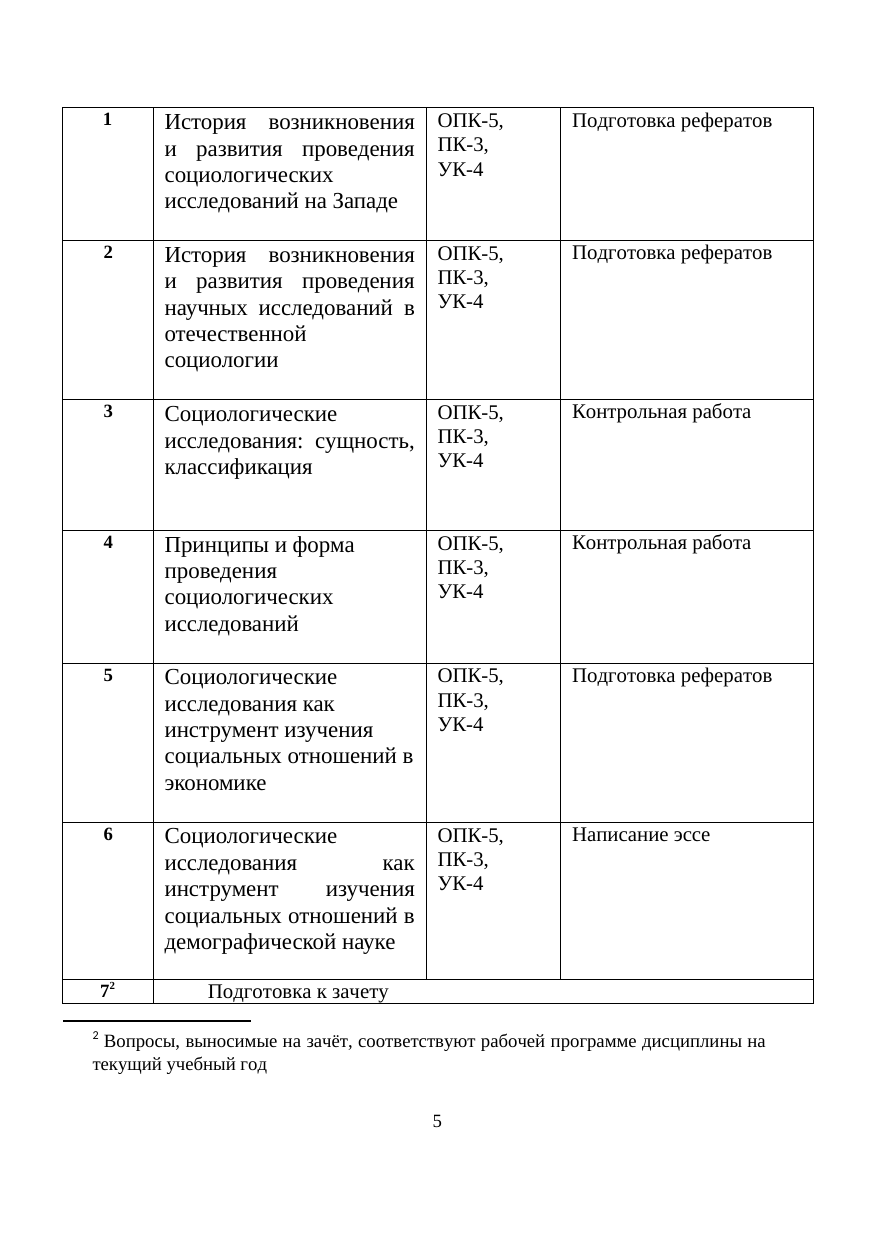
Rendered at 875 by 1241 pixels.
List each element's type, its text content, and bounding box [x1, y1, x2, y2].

table_cell 6 [63, 823, 153, 978]
table_cell ОПК-5, ПК-3, УК-4 [427, 241, 560, 399]
table_cell Контрольная работа [561, 531, 813, 662]
table_cell Написание эссе [561, 823, 813, 978]
table_cell Подготовка рефератов [561, 241, 813, 399]
table_cell 7 [63, 980, 153, 1003]
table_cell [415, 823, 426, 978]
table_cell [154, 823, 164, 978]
table_cell Контрольная работа [561, 400, 813, 529]
table_cell Социологические исследования: сущность, классификация [154, 400, 426, 529]
table_cell ОПК-5, ПК-3, УК-4 [427, 823, 560, 978]
table_cell ОПК-5, ПК-3, УК-4 [427, 531, 560, 662]
table_cell 2 [63, 241, 153, 399]
table_cell Подготовка к зачету [154, 980, 813, 1003]
table_cell История возникновения и развития проведения научных исследований в отечественной социологии [154, 241, 426, 399]
table_cell Подготовка рефератов [561, 664, 813, 822]
table_cell Принципы и форма проведения социологических исследований [154, 531, 426, 662]
table_cell История возникновения и развития проведения социологических исследований на Западе [154, 108, 426, 240]
table_cell ОПК-5, ПК-3, УК-4 [427, 108, 560, 240]
table_cell Подготовка рефератов [561, 108, 813, 240]
table_cell 1 [63, 108, 153, 240]
table_cell 4 [63, 531, 153, 662]
table_cell 3 [63, 400, 153, 529]
table_cell 5 [63, 664, 153, 822]
table_cell Социологические исследования как инструмент изучения социальных отношений в экономике [154, 664, 426, 822]
table_cell ОПК-5, ПК-3, УК-4 [427, 400, 560, 529]
table_cell ОПК-5, ПК-3, УК-4 [427, 664, 560, 822]
